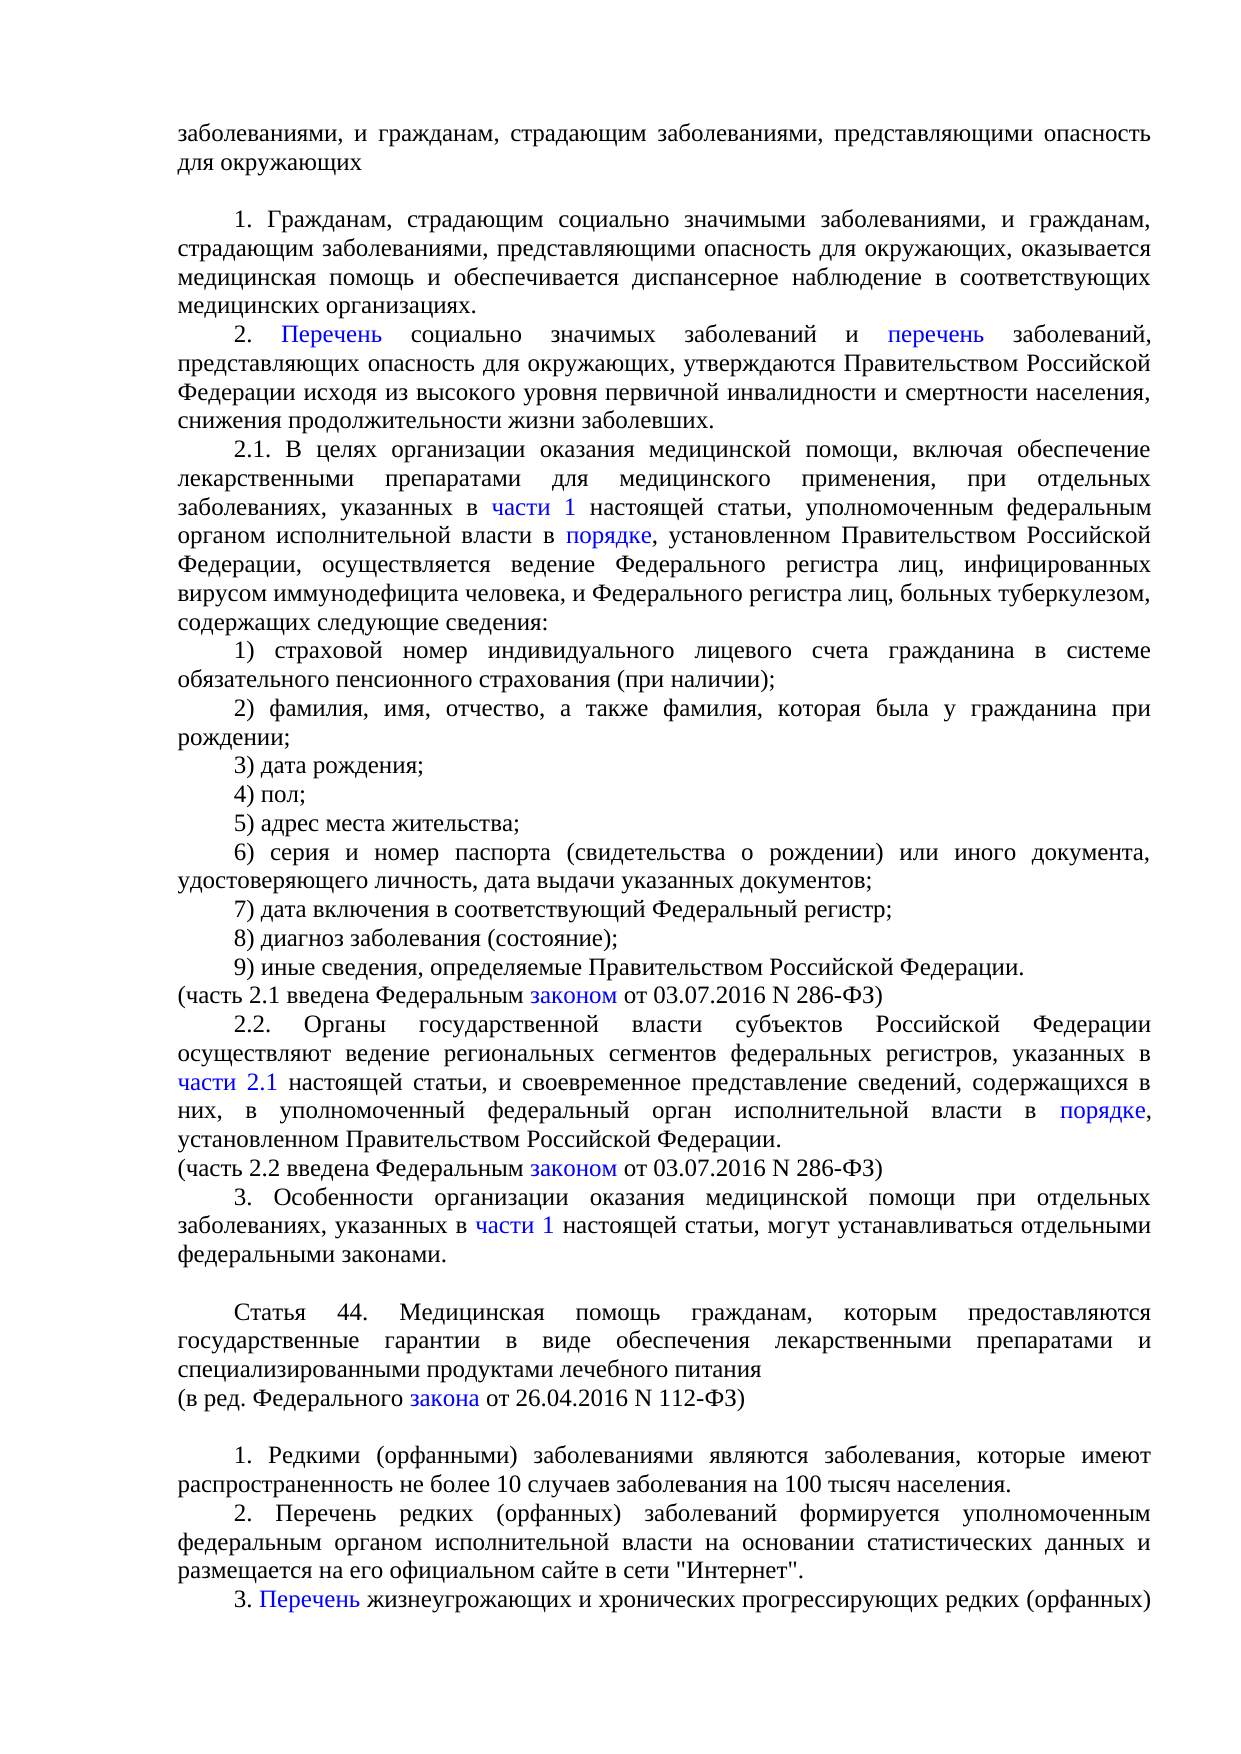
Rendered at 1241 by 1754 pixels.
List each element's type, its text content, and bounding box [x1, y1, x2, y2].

text 5) адрес места жительства; [177, 808, 1152, 837]
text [177, 118, 1152, 176]
text 8) диагноз заболевания (состояние); [177, 923, 1152, 952]
text (часть 2.2 введена Федеральным законом от 03.07.2016 N 286-ФЗ) [177, 1153, 1152, 1182]
text Статья 44. Медицинская помощь гражданам, которым предоставляются государственные гарантии в виде обеспечения лекарственными препаратами и специализированными продуктами лечебного питания [177, 1297, 1152, 1383]
text 2. Перечень редких (орфанных) заболеваний формируется уполномоченным федеральным органом исполнительной власти на основании статистических данных и размещается на его официальном сайте в сети "Интернет". [177, 1498, 1152, 1584]
text 1. Гражданам, страдающим социально значимыми заболеваниями, и гражданам, страдающим заболеваниями, представляющими опасность для окружающих, оказывается медицинская помощь и обеспечивается диспансерное наблюдение в соответствующих медицинских организациях. [177, 204, 1152, 319]
text 1. Редкими (орфанными) заболеваниями являются заболевания, которые имеют распространенность не более 10 случаев заболевания на 100 тысяч населения. [177, 1441, 1152, 1498]
text 2.2. Органы государственной власти субъектов Российской Федерации осуществляют ведение региональных сегментов федеральных регистров, указанных в части 2.1 настоящей статьи, и своевременное представление сведений, содержащихся в них, в уполномоченный федеральный орган исполнительной власти в порядке, установленном Правительством Российской Федерации. [177, 1009, 1152, 1153]
text 1) страховой номер индивидуального лицевого счета гражданина в системе обязательного пенсионного страхования (при наличии); [177, 636, 1152, 693]
text 3) дата рождения; [177, 751, 1152, 779]
text 4) пол; [177, 779, 1152, 808]
text (в ред. Федерального закона от 26.04.2016 N 112-ФЗ) [177, 1383, 1152, 1412]
text 9) иные сведения, определяемые Правительством Российской Федерации. [177, 952, 1152, 981]
text 2. Перечень социально значимых заболеваний и перечень заболеваний, представляющих опасность для окружающих, утверждаются Правительством Российской Федерации исходя из высокого уровня первичной инвалидности и смертности населения, снижения продолжительности жизни заболевших. [177, 319, 1152, 434]
text 7) дата включения в соответствующий Федеральный регистр; [177, 894, 1152, 923]
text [177, 1584, 1152, 1613]
text (часть 2.1 введена Федеральным законом от 03.07.2016 N 286-ФЗ) [177, 981, 1152, 1009]
text 3. Особенности организации оказания медицинской помощи при отдельных заболеваниях, указанных в части 1 настоящей статьи, могут устанавливаться отдельными федеральными законами. [177, 1182, 1152, 1268]
text 6) серия и номер паспорта (свидетельства о рождении) или иного документа, удостоверяющего личность, дата выдачи указанных документов; [177, 837, 1152, 894]
text 2) фамилия, имя, отчество, а также фамилия, которая была у гражданина при рождении; [177, 693, 1152, 751]
text 2.1. В целях организации оказания медицинской помощи, включая обеспечение лекарственными препаратами для медицинского применения, при отдельных заболеваниях, указанных в части 1 настоящей статьи, уполномоченным федеральным органом исполнительной власти в порядке, установленном Правительством Российской Федерации, осуществляется ведение Федерального регистра лиц, инфицированных вирусом иммунодефицита человека, и Федерального регистра лиц, больных туберкулезом, содержащих следующие сведения: [177, 434, 1152, 636]
